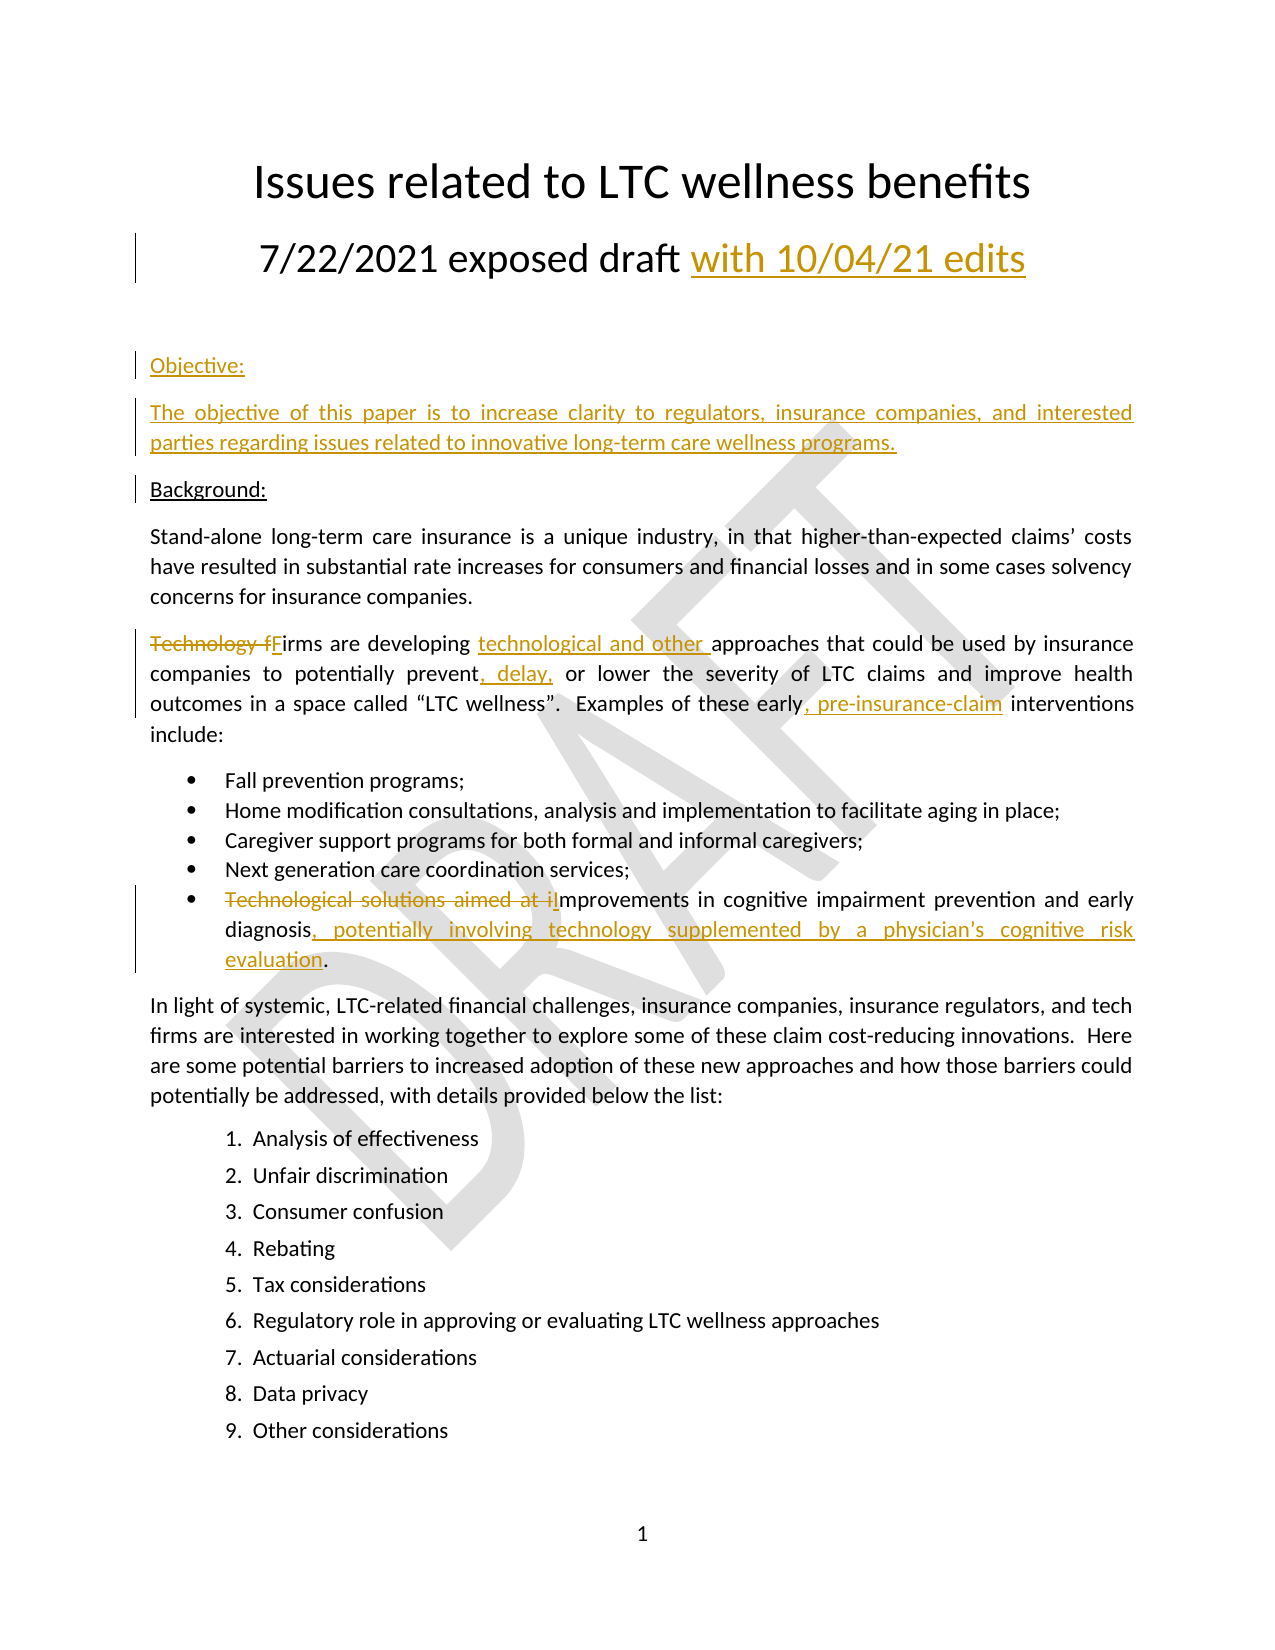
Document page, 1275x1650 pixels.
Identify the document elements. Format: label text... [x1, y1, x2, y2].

text 6. Regulatory role in approving or evaluating LTC wellness approaches [225, 1307, 1134, 1335]
text 1. Analysis of effectiveness [225, 1124, 1134, 1152]
list Next generation care coordination services; [187, 856, 1134, 884]
text 7/22/2021 exposed draft [150, 232, 1134, 283]
text In light of systemic, LTC-related financial challenges, insurance companies, insurance regulators, and tech firms are interested in working together to explore some of these claim cost-reducing innovations. Here are some potential barriers to increased adoption of these new approaches and how those barriers could potentially be addressed, with details provided below the list: [150, 991, 1134, 1110]
text irms are developing approaches that could be used by insurance companies to potentially prevent or lower the severity of LTC claims and improve health outcomes in a space called “LTC wellness”. Examples of these early interventions include: [150, 629, 1134, 748]
text 9. Other considerations [225, 1416, 1134, 1444]
text 8. Data privacy [225, 1379, 1134, 1408]
text 4. Rebating [225, 1234, 1134, 1262]
text 5. Tax considerations [225, 1270, 1134, 1298]
text 3. Consumer confusion [225, 1197, 1134, 1225]
text Issues related to LTC wellness benefits [150, 150, 1134, 211]
text Stand-alone long-term care insurance is a unique industry, in that higher-than-expected claims’ costs have resulted in substantial rate increases for consumers and financial losses and in some cases solvency concerns for insurance companies. [150, 522, 1134, 610]
list Home modification consultations, analysis and implementation to facilitate aging in place; [187, 796, 1134, 824]
list Fall prevention programs; [187, 767, 1134, 794]
text 7. Actuarial considerations [225, 1343, 1134, 1371]
list Caregiver support programs for both formal and informal caregivers; [187, 826, 1134, 854]
text 2. Unfair discrimination [225, 1161, 1134, 1189]
text Background: [150, 475, 1134, 503]
list mprovements in cognitive impairment prevention and early diagnosis. [187, 885, 1134, 973]
